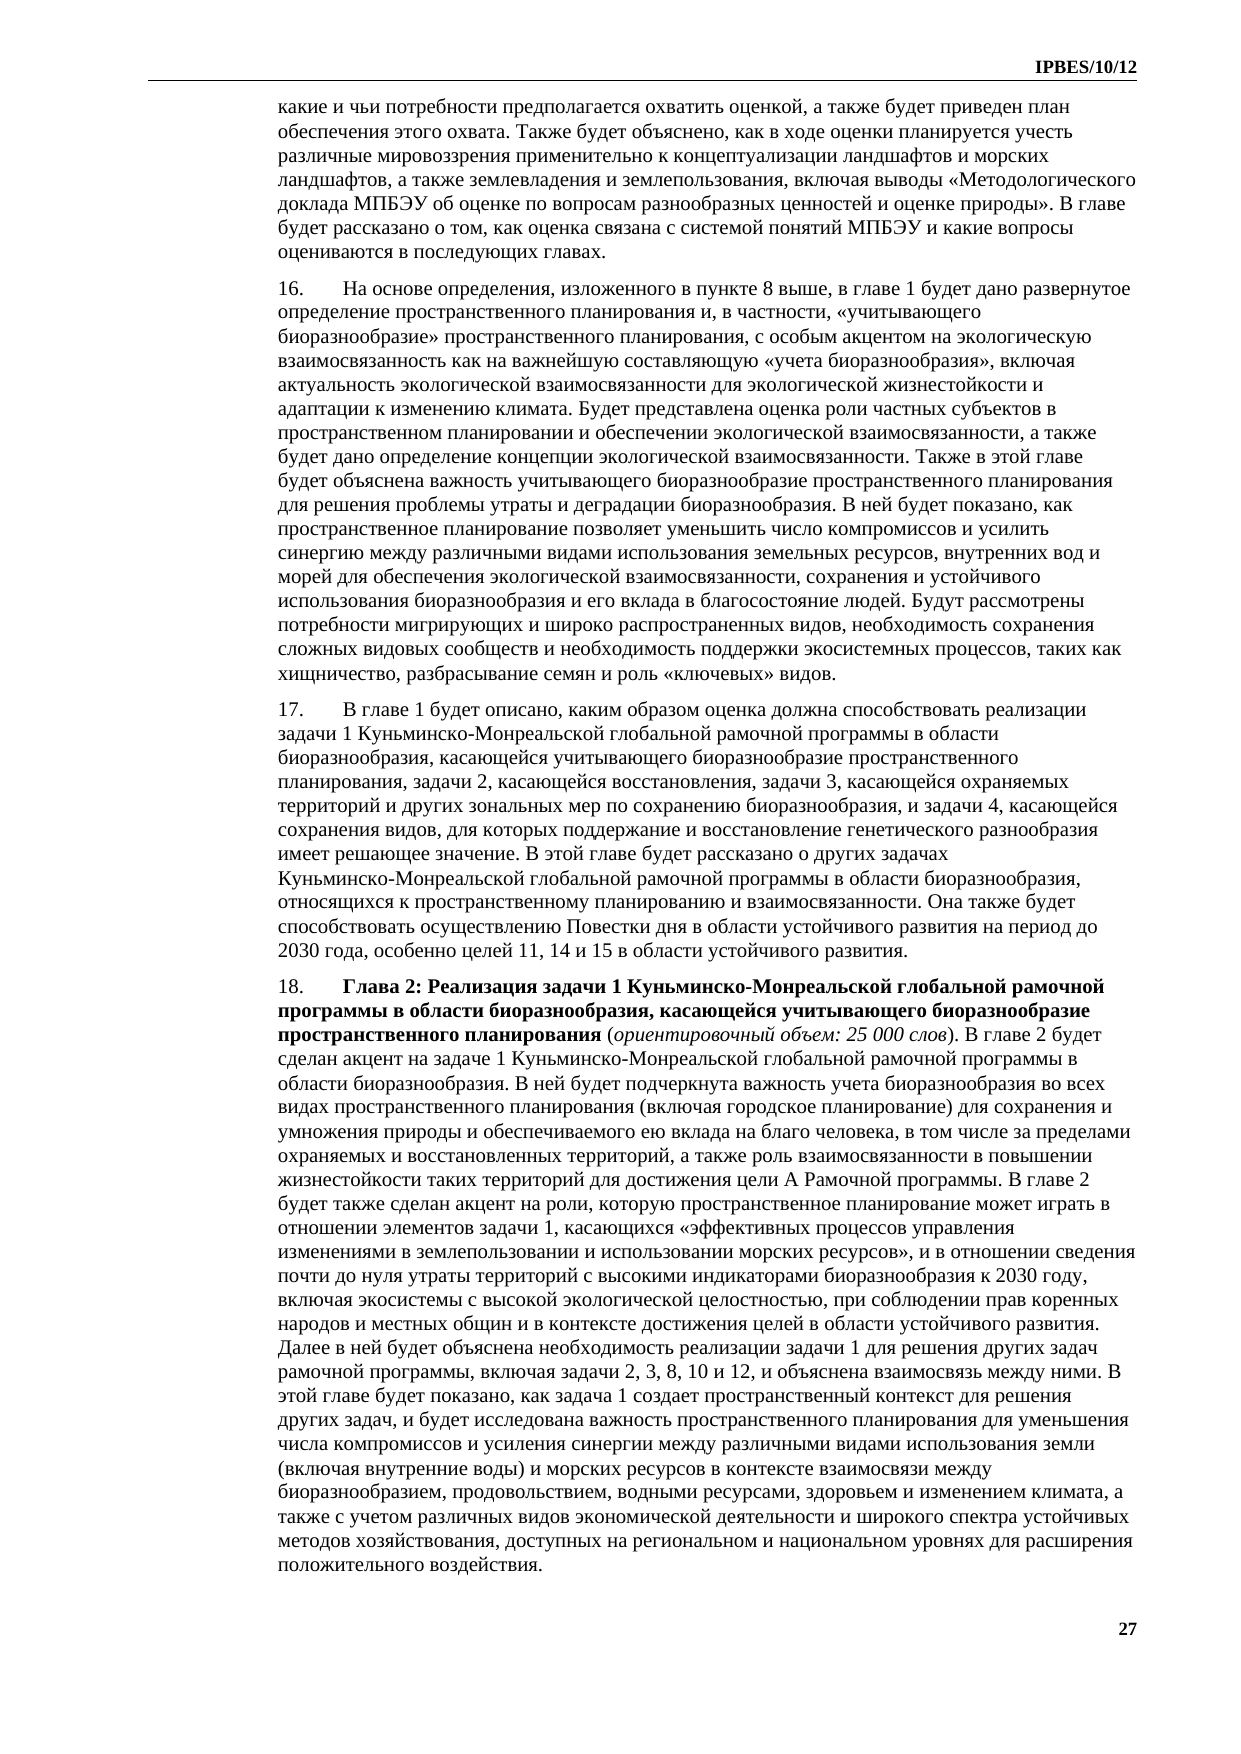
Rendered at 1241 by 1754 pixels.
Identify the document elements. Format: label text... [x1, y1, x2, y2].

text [278, 94, 1137, 263]
text 18. Глава 2: Реализация задачи 1 Куньминско-Монреальской глобальной рамочной программы в области биоразнообразия, касающейся учитывающего биоразнообразие пространственного планирования (ориентировочный объем: 25 000 слов). В главе 2 будет сделан акцент на задаче 1 Куньминско-Монреальской глобальной рамочной программы в области биоразнообразия. В ней будет подчеркнута важность учета биоразнообразия во всех видах пространственного планирования (включая городское планирование) для сохранения и умножения природы и обеспечиваемого ею вклада на благо человека, в том числе за пределами охраняемых и восстановленных территорий, а также роль взаимосвязанности в повышении жизнестойкости таких территорий для достижения цели А Рамочной программы. В главе 2 будет также сделан акцент на роли, которую пространственное планирование может играть в отношении элементов задачи 1, касающихся «эффективных процессов управления изменениями в землепользовании и использовании морских ресурсов», и в отношении сведения почти до нуля утраты территорий с высокими индикаторами биоразнообразия к 2030 году, включая экосистемы с высокой экологической целостностью, при соблюдении прав коренных народов и местных общин и в контексте достижения целей в области устойчивого развития. Далее в ней будет объяснена необходимость реализации задачи 1 для решения других задач рамочной программы, включая задачи 2, 3, 8, 10 и 12, и объяснена взаимосвязь между ними. В этой главе будет показано, как задача 1 создает пространственный контекст для решения других задач, и будет исследована важность пространственного планирования для уменьшения числа компромиссов и усиления синергии между различными видами использования земли (включая внутренние воды) и морских ресурсов в контексте взаимосвязи между биоразнообразием, продовольствием, водными ресурсами, здоровьем и изменением климата, а также с учетом различных видов экономической деятельности и широкого спектра устойчивых методов хозяйствования, доступных на региональном и национальном уровнях для расширения положительного воздействия. [278, 974, 1137, 1576]
text 16. На основе определения, изложенного в пункте 8 выше, в главе 1 будет дано развернутое определение пространственного планирования и, в частности, «учитывающего биоразнообразие» пространственного планирования, с особым акцентом на экологическую взаимосвязанность как на важнейшую составляющую «учета биоразнообразия», включая актуальность экологической взаимосвязанности для экологической жизнестойкости и адаптации к изменению климата. Будет представлена оценка роли частных субъектов в пространственном планировании и обеспечении экологической взаимосвязанности, а также будет дано определение концепции экологической взаимосвязанности. Также в этой главе будет объяснена важность учитывающего биоразнообразие пространственного планирования для решения проблемы утраты и деградации биоразнообразия. В ней будет показано, как пространственное планирование позволяет уменьшить число компромиссов и усилить синергию между различными видами использования земельных ресурсов, внутренних вод и морей для обеспечения экологической взаимосвязанности, сохранения и устойчивого использования биоразнообразия и его вклада в благосостояние людей. Будут рассмотрены потребности мигрирующих и широко распространенных видов, необходимость сохранения сложных видовых сообществ и необходимость поддержки экосистемных процессов, таких как хищничество, разбрасывание семян и роль «ключевых» видов. [278, 275, 1137, 684]
text 17. В главе 1 будет описано, каким образом оценка должна способствовать реализации задачи 1 Куньминско-Монреальской глобальной рамочной программы в области биоразнообразия, касающейся учитывающего биоразнообразие пространственного планирования, задачи 2, касающейся восстановления, задачи 3, касающейся охраняемых территорий и других зональных мер по сохранению биоразнообразия, и задачи 4, касающейся сохранения видов, для которых поддержание и восстановление генетического разнообразия имеет решающее значение. В этой главе будет рассказано о других задачах Куньминско-Монреальской глобальной рамочной программы в области биоразнообразия, относящихся к пространственному планированию и взаимосвязанности. Она также будет способствовать осуществлению Повестки дня в области устойчивого развития на период до 2030 года, особенно целей 11, 14 и 15 в области устойчивого развития. [278, 697, 1137, 962]
